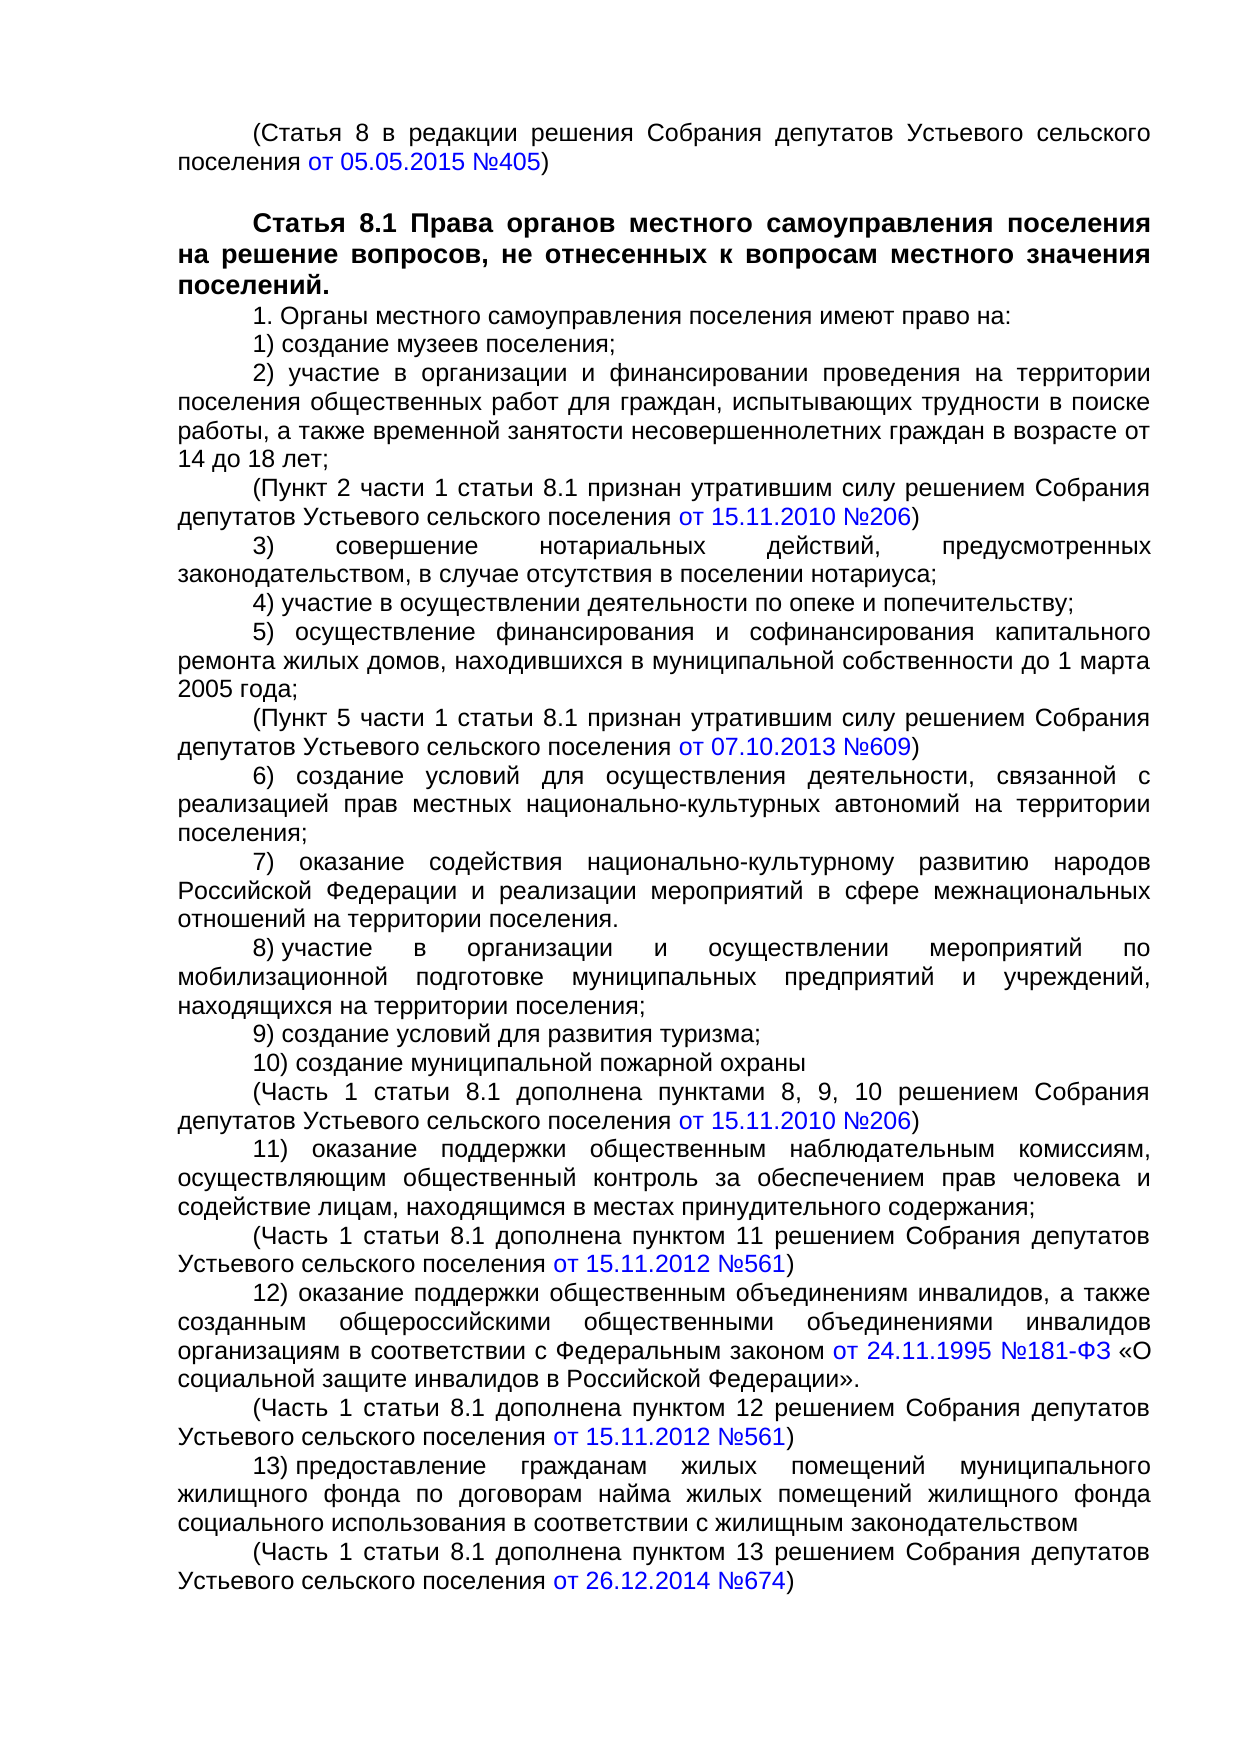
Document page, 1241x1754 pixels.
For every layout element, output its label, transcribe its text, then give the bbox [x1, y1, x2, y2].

text (Статья 8 в редакции решения Собрания депутатов Устьевого сельского поселения от 05.05.2015 №405) [177, 118, 1152, 176]
text (Пункт 5 части 1 статьи 8.1 признан утратившим силу решением Собрания депутатов Устьевого сельского поселения от 07.10.2013 №609) [177, 703, 1152, 761]
text 11) оказание поддержки общественным наблюдательным комиссиям, осуществляющим общественный контроль за обеспечением прав человека и содействие лицам, находящимся в местах принудительного содержания; [177, 1134, 1152, 1221]
text 1) создание музеев поселения; [177, 329, 1152, 358]
text (Часть 1 статьи 8.1 дополнена пунктом 11 решением Собрания депутатов Устьевого сельского поселения от 15.11.2012 №561) [177, 1221, 1152, 1278]
text 7) оказание содействия национально-культурному развитию народов Российской Федерации и реализации мероприятий в сфере межнациональных отношений на территории поселения. [177, 847, 1152, 933]
text (Часть 1 статьи 8.1 дополнена пунктом 13 решением Собрания депутатов Устьевого сельского поселения от 26.12.2014 №674) [177, 1537, 1152, 1594]
text 1. Органы местного самоуправления поселения имеют право на: [177, 301, 1152, 329]
text (Часть 1 статьи 8.1 дополнена пунктами 8, 9, 10 решением Собрания депутатов Устьевого сельского поселения от 15.11.2010 №206) [177, 1077, 1152, 1134]
text 6) создание условий для осуществления деятельности, связанной с реализацией прав местных национально-культурных автономий на территории поселения; [177, 761, 1152, 847]
text 3) совершение нотариальных действий, предусмотренных законодательством, в случае отсутствия в поселении нотариуса; [177, 531, 1152, 588]
text 9) создание условий для развития туризма; [177, 1019, 1152, 1048]
text 10) создание муниципальной пожарной охраны [177, 1048, 1152, 1077]
text Статья 8.1 Права органов местного самоуправления поселения на решение вопросов, не отнесенных к вопросам местного значения поселений. [177, 207, 1152, 301]
text 4) участие в осуществлении деятельности по опеке и попечительству; [177, 588, 1152, 617]
text 13) предоставление гражданам жилых помещений муниципального жилищного фонда по договорам найма жилых помещений жилищного фонда социального использования в соответствии с жилищным законодательством [177, 1451, 1152, 1537]
text 5) осуществление финансирования и софинансирования капитального ремонта жилых домов, находившихся в муниципальной собственности до 1 марта 2005 года; [177, 617, 1152, 703]
text (Часть 1 статьи 8.1 дополнена пунктом 12 решением Собрания депутатов Устьевого сельского поселения от 15.11.2012 №561) [177, 1393, 1152, 1451]
text 2) участие в организации и финансировании проведения на территории поселения общественных работ для граждан, испытывающих трудности в поиске работы, а также временной занятости несовершеннолетних граждан в возрасте от 14 до 18 лет; [177, 358, 1152, 473]
text 12) оказание поддержки общественным объединениям инвалидов, а также созданным общероссийскими общественными объединениями инвалидов организациям в соответствии с Федеральным законом от 24.11.1995 №181-ФЗ «О социальной защите инвалидов в Российской Федерации». [177, 1278, 1152, 1393]
text 8) участие в организации и осуществлении мероприятий по мобилизационной подготовке муниципальных предприятий и учреждений, находящихся на территории поселения; [177, 933, 1152, 1019]
text (Пункт 2 части 1 статьи 8.1 признан утратившим силу решением Собрания депутатов Устьевого сельского поселения от 15.11.2010 №206) [177, 473, 1152, 531]
